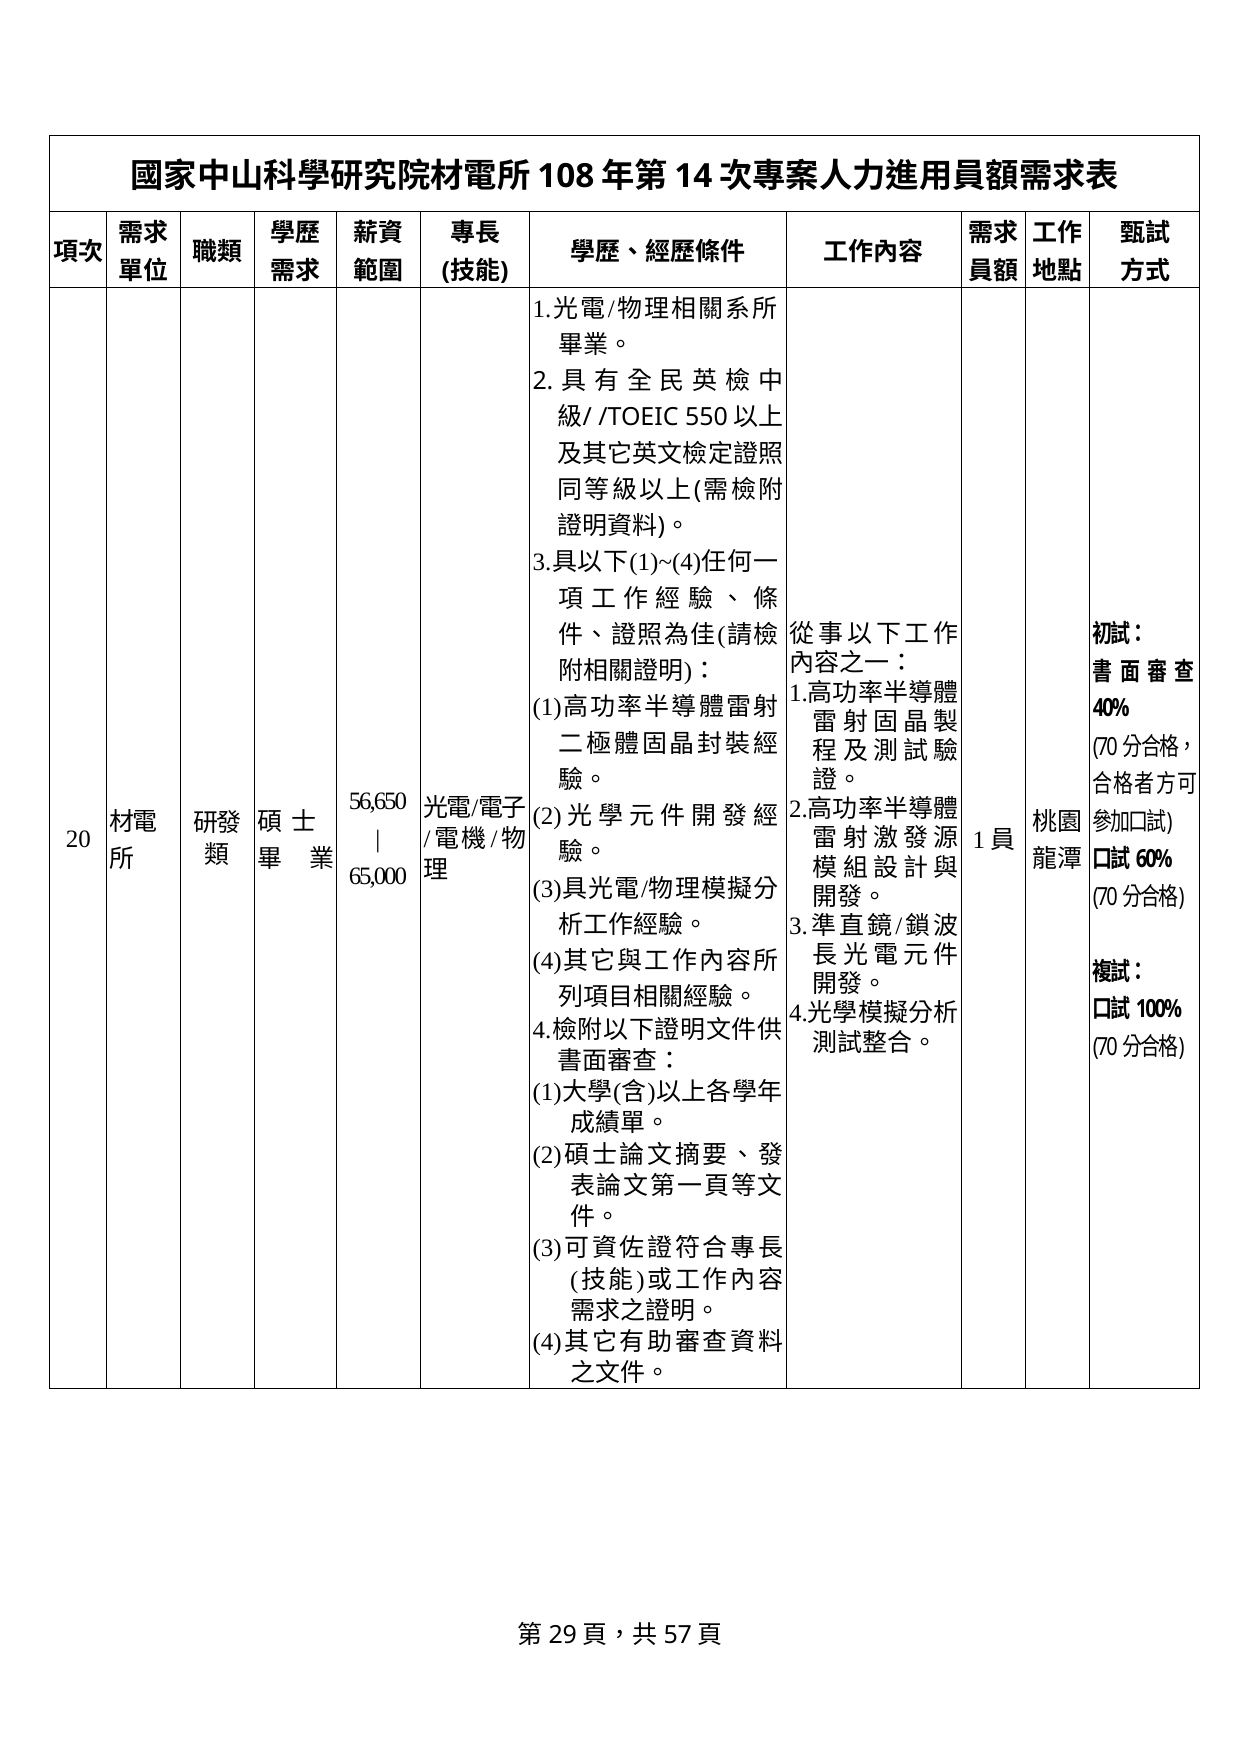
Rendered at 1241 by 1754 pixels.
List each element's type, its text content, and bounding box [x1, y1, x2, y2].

table_cell 光電/電子/電機/物理 [421, 288, 529, 1388]
table_cell 職類 [181, 212, 254, 287]
table_cell 需求 員額 [962, 212, 1025, 287]
table_cell 甄試 方式 [1090, 212, 1199, 287]
table_cell 學歷、經歷條件 [530, 212, 786, 287]
table_cell 工作 地點 [1026, 212, 1089, 287]
table_cell 學歷 需求 [255, 212, 336, 287]
table_cell 研發類 [181, 288, 254, 1388]
table_cell 材電所 [107, 288, 180, 1388]
table_cell 薪資 範圍 [337, 212, 420, 287]
table_cell 1.光電/物理相關系所畢業。 2.具有全民英檢中級/ /TOEIC 550以上及其它英文檢定證照同等級以上(需檢附證明資料)。 3.具以下(1)~(4)任何一項工作經驗、條件、證照為佳(請檢附相關證明)： (1)高功率半導體雷射二極體固晶封裝經驗。 (2)光學元件開發經驗。 (3)具光電/物理模擬分析工作經驗。 (4)其它與工作內容所列項目相關經驗。 4.檢附以下證明文件供書面審查： (1)大學(含)以上各學年成績單。 (2)碩士論文摘要、發表論文第一頁等文件。 (3)可資佐證符合專長(技能)或工作內容需求之證明。 (4)其它有助審查資料之文件。 [530, 288, 786, 1388]
table_cell 項次 [50, 212, 106, 287]
table_cell 碩 士 畢業 [255, 288, 336, 1388]
table_cell 1員 [962, 288, 1025, 1388]
table_cell 專長 (技能) [421, 212, 529, 287]
table_cell 需求 單位 [107, 212, 180, 287]
table_cell 56,650 | 65,000 [337, 288, 420, 1388]
table_cell 工作內容 [787, 212, 961, 287]
table_cell 20 [50, 288, 106, 1388]
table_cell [1090, 288, 1199, 1388]
table_cell 從事以下工作內容之一： 1.高功率半導體雷射固晶製程及測試驗證。 2.高功率半導體雷射激發源模組設計與開發。 3.準直鏡/鎖波長光電元件開發。 4.光學模擬分析測試整合。 [787, 288, 961, 1388]
table_cell 桃園 龍潭 [1026, 288, 1089, 1388]
table_header 國家中山科學研究院材電所108年第14次專案人力進用員額需求表 [50, 136, 1199, 211]
